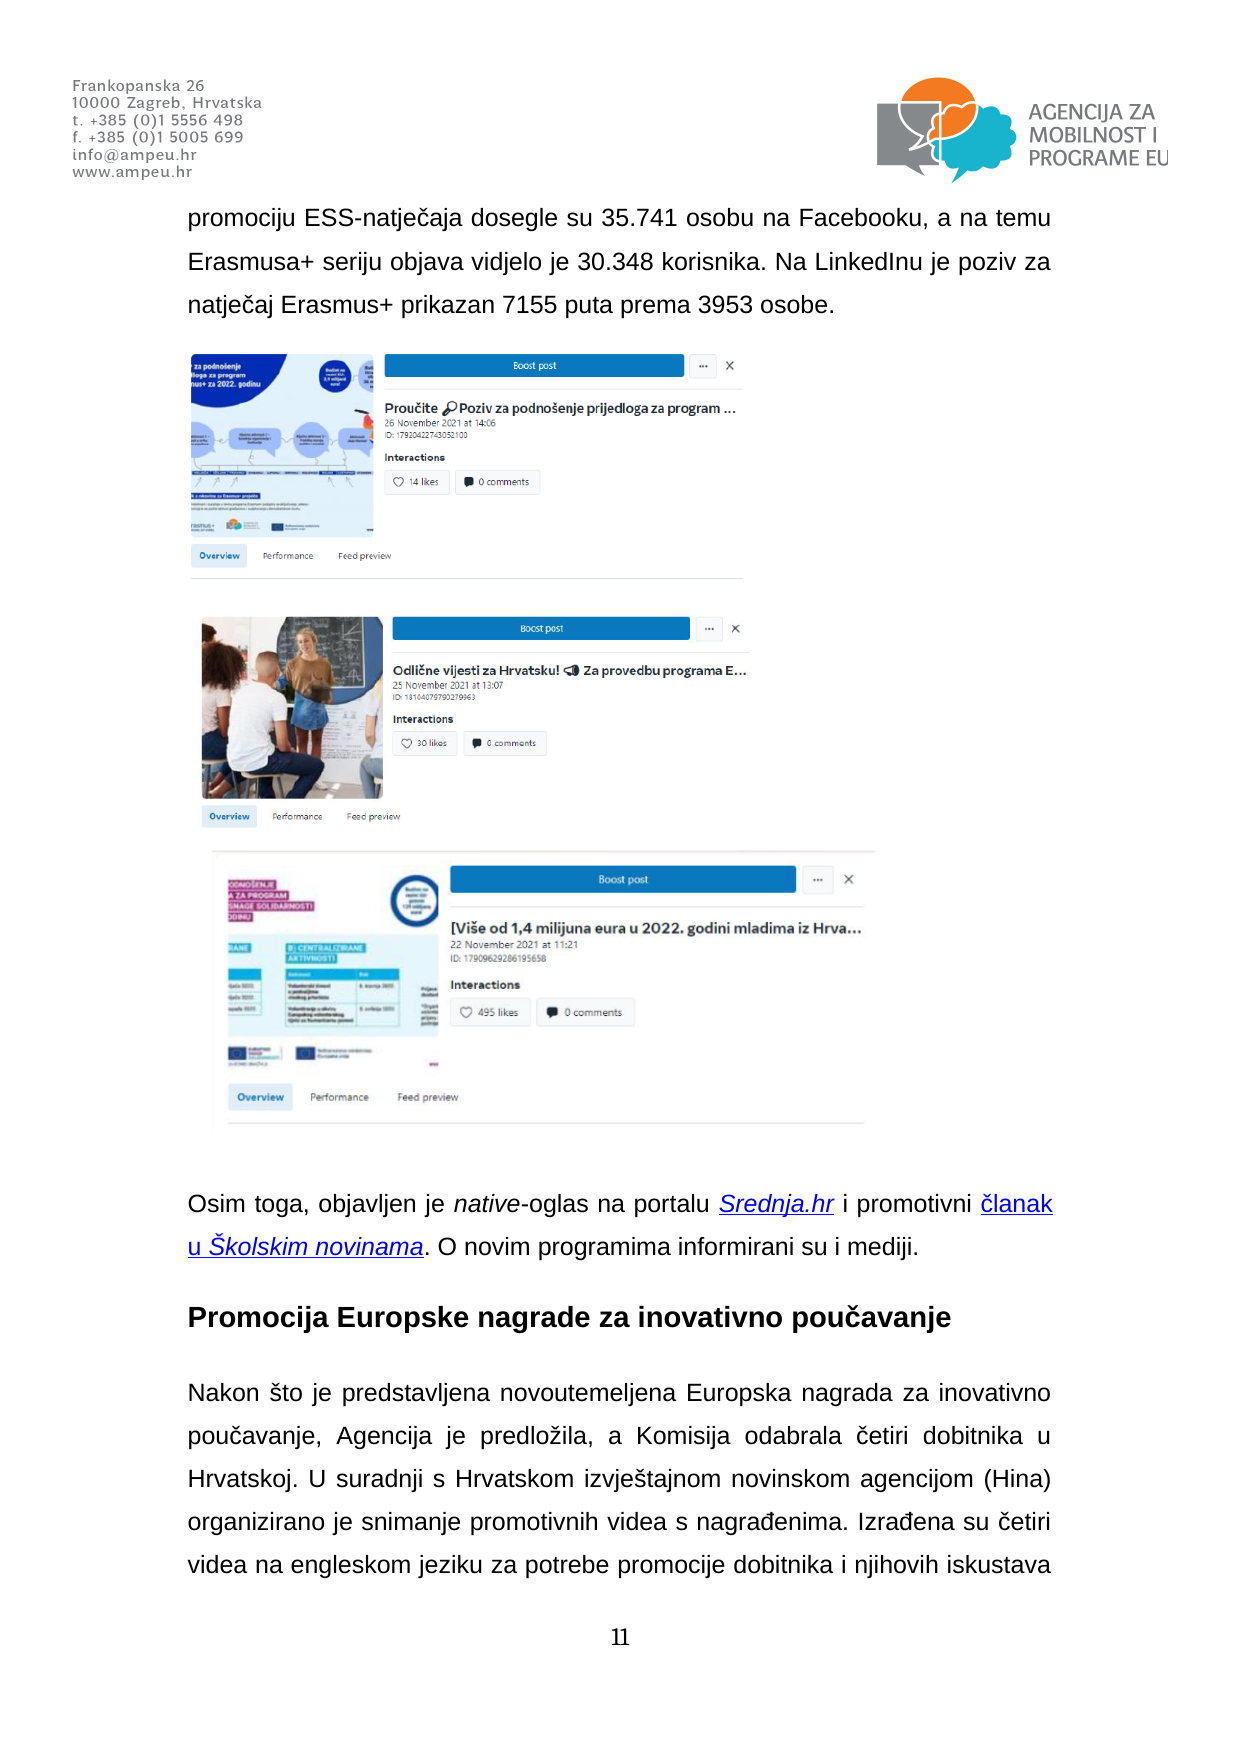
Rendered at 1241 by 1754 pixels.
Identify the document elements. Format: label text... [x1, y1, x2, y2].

picture [187, 332, 768, 585]
subtitle Promocija Europske nagrade za inovativno poučavanje [187, 1300, 1053, 1334]
text Osim toga, objavljen je native-oglas na portalu Srednja.hr i promotivni članak u Školskim novinama. O novim programima informirani su i mediji. [187, 1189, 1053, 1261]
picture [72, 75, 1168, 189]
picture [187, 598, 768, 836]
picture [187, 850, 914, 1132]
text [187, 1378, 1053, 1579]
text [187, 150, 1053, 318]
